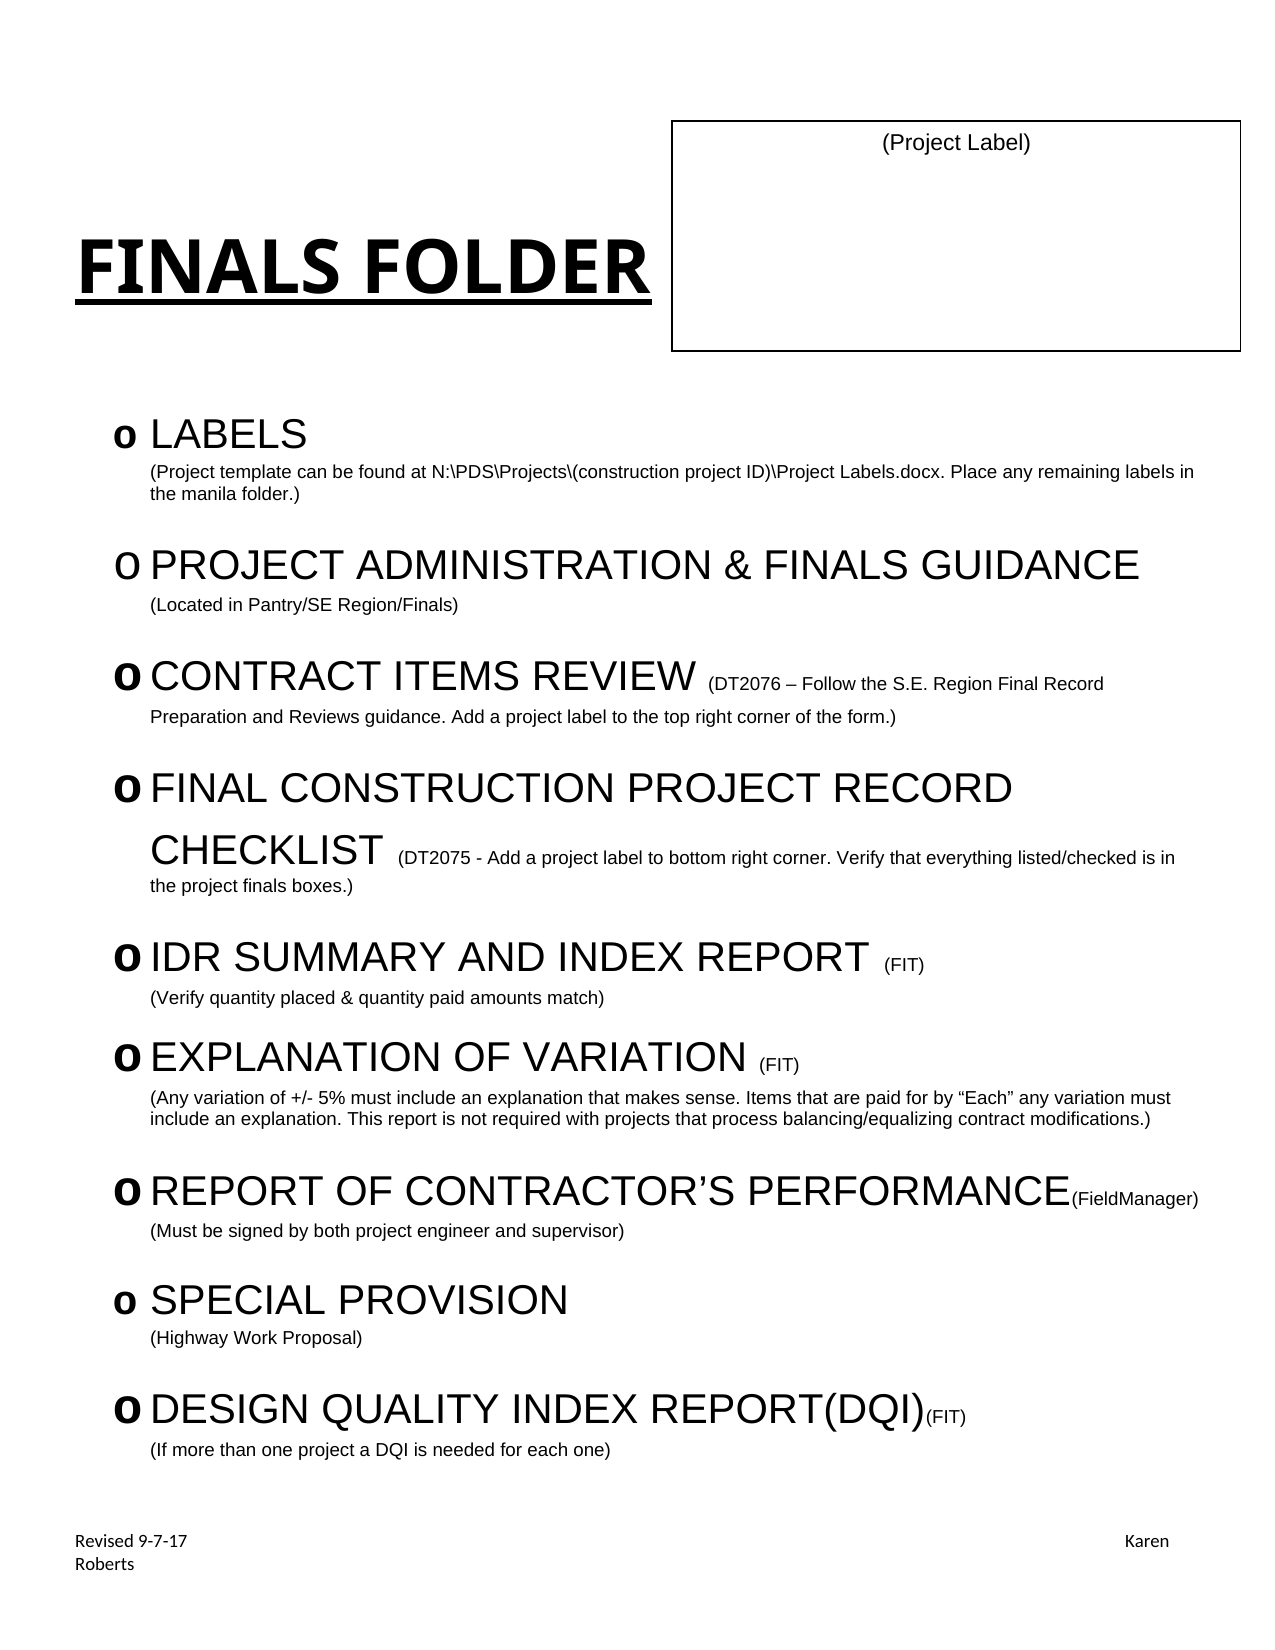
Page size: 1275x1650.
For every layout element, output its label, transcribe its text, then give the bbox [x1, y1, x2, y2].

list (If more than one project a DQI is needed for each one) [150, 1438, 1200, 1460]
list (Must be signed by both project engineer and supervisor) [150, 1220, 1200, 1242]
list DESIGN QUALITY INDEX REPORT(DQI)(FIT) [112, 1382, 1200, 1438]
list PROJECT ADMINISTRATION & FINALS GUIDANCE (Located in Pantry/SE Region/Finals) [112, 537, 1200, 616]
text FINALS FOLDER [75, 213, 671, 316]
list FINAL CONSTRUCTION PROJECT RECORD CHECKLIST (DT2075 - Add a project label to bottom right corner. Verify that everything listed/checked is in the project finals boxes.) [112, 761, 1200, 897]
list IDR SUMMARY AND INDEX REPORT (FIT) [112, 930, 1200, 987]
list (Highway Work Proposal) [150, 1327, 1200, 1348]
list EXPLANATION OF VARIATION (FIT) [112, 1030, 1200, 1087]
list CONTRACT ITEMS REVIEW (DT2076 – Follow the S.E. Region Final Record Preparation and Reviews guidance. Add a project label to the top right corner of the form.) [112, 649, 1200, 727]
list (Verify quantity placed & quantity paid amounts match) [150, 987, 1200, 1008]
list REPORT OF CONTRACTOR’S PERFORMANCE(FieldManager) [112, 1163, 1200, 1220]
list SPECIAL PROVISION [112, 1275, 1200, 1327]
list (Any variation of +/- 5% must include an explanation that makes sense. Items that are paid for by “Each” any variation must include an explanation. This report is not required with projects that process balancing/equalizing contract modifications.) [150, 1087, 1200, 1130]
list LABELS [112, 409, 1200, 461]
list (Project template can be found at N:\PDS\Projects\(construction project ID)\Project Labels.docx. Place any remaining labels in the manila folder.) [150, 461, 1200, 504]
